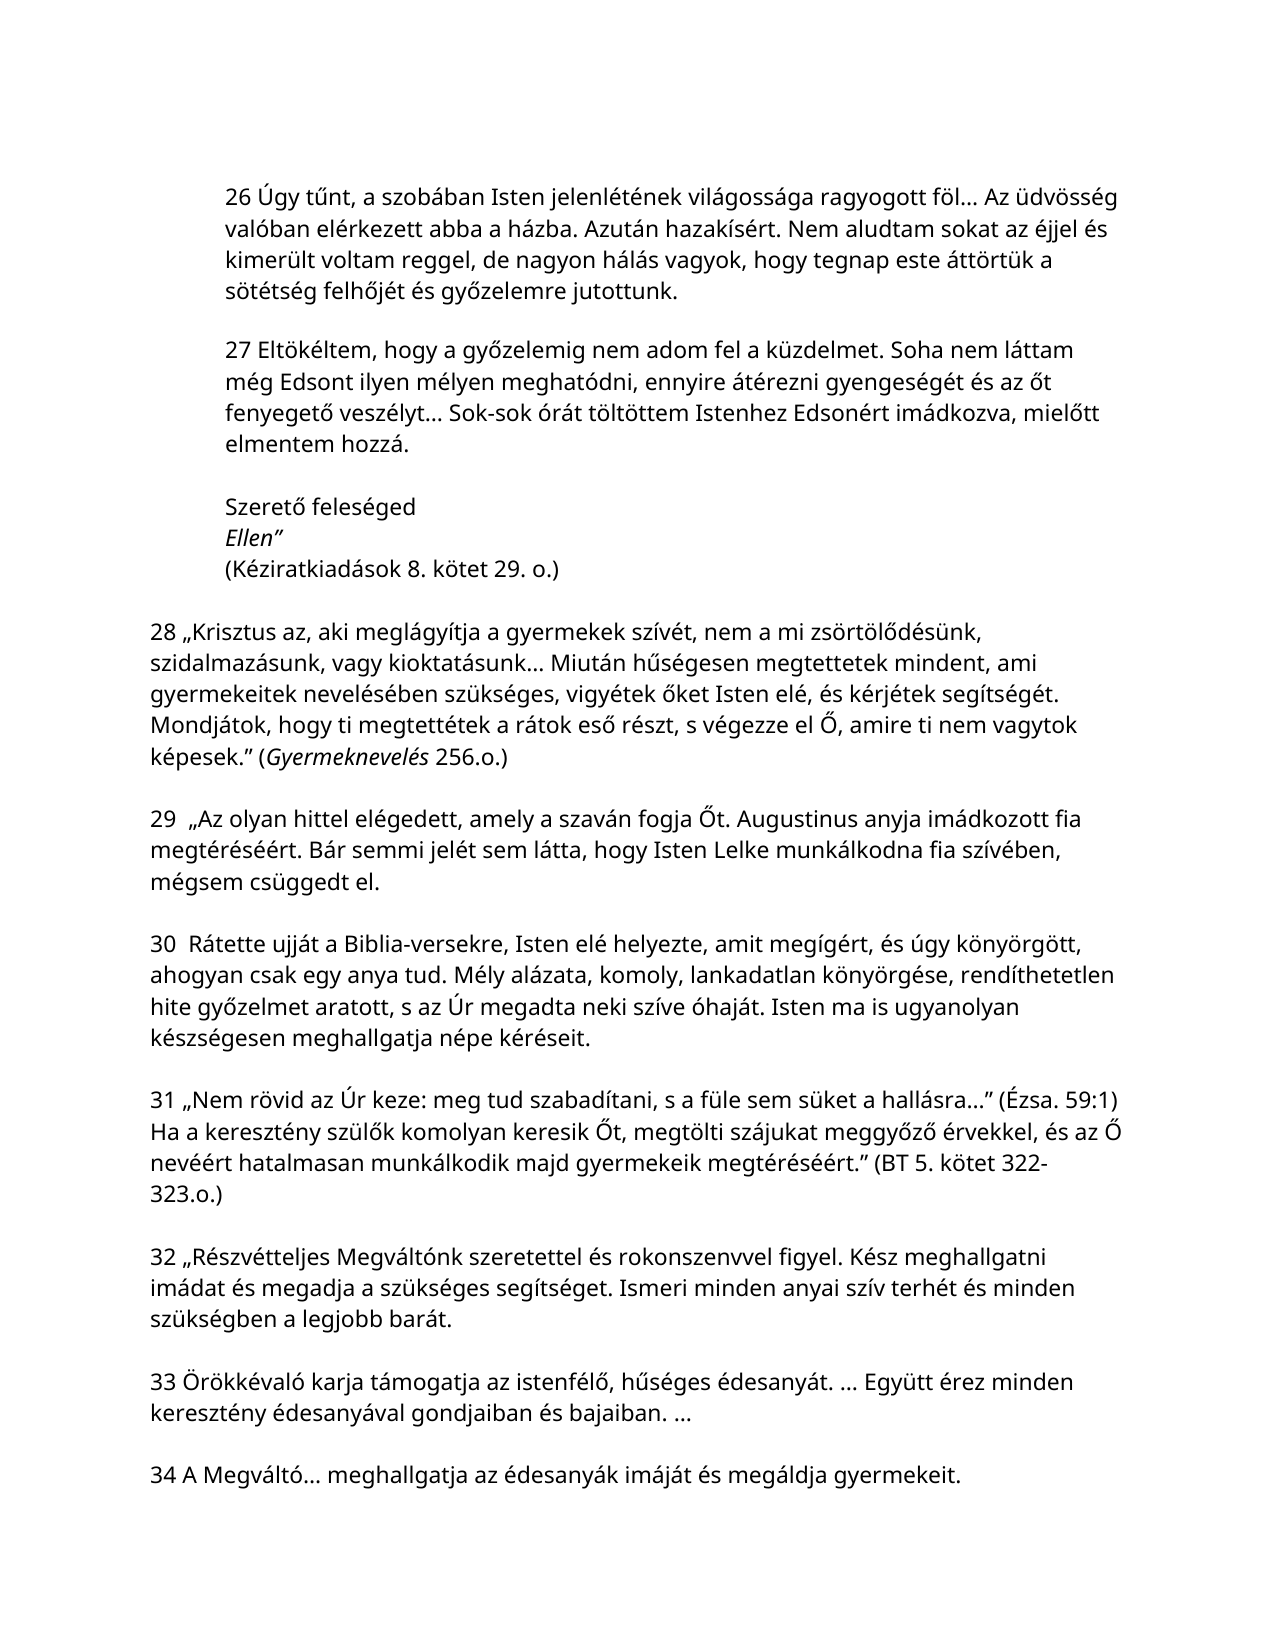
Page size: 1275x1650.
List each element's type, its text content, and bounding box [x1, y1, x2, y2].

text 31 „Nem rövid az Úr keze: meg tud szabadítani, s a füle sem süket a hallásra…” (Ézsa. 59:1) Ha a keresztény szülők komolyan keresik Őt, megtölti szájukat meggyőző érvekkel, és az Ő nevéért hatalmasan munkálkodik majd gyermekeik megtéréséért.” (BT 5. kötet 322- 323.o.) [150, 1084, 1125, 1209]
text Ellen” [225, 522, 1125, 553]
text 29 „Az olyan hittel elégedett, amely a szaván fogja Őt. Augustinus anyja imádkozott fia megtéréséért. Bár semmi jelét sem látta, hogy Isten Lelke munkálkodna fia szívében, mégsem csüggedt el. [150, 803, 1125, 897]
text Szerető feleséged [225, 491, 1125, 522]
text 33 Örökkévaló karja támogatja az istenfélő, hűséges édesanyát. … Együtt érez minden keresztény édesanyával gondjaiban és bajaiban. … [150, 1366, 1125, 1428]
text 30 Rátette ujját a Biblia-versekre, Isten elé helyezte, amit megígért, és úgy könyörgött, ahogyan csak egy anya tud. Mély alázata, komoly, lankadatlan könyörgése, rendíthetetlen hite győzelmet aratott, s az Úr megadta neki szíve óhaját. Isten ma is ugyanolyan készségesen meghallgatja népe kéréseit. [150, 928, 1125, 1053]
text 34 A Megváltó… meghallgatja az édesanyák imáját és megáldja gyermekeit. [150, 1459, 1125, 1491]
text 32 „Részvétteljes Megváltónk szeretettel és rokonszenvvel figyel. Kész meghallgatni imádat és megadja a szükséges segítséget. Ismeri minden anyai szív terhét és minden szükségben a legjobb barát. [150, 1241, 1125, 1334]
text 28 „Krisztus az, aki meglágyítja a gyermekek szívét, nem a mi zsörtölődésünk, szidalmazásunk, vagy kioktatásunk… Miután hűségesen megtettetek mindent, ami gyermekeitek nevelésében szükséges, vigyétek őket Isten elé, és kérjétek segítségét. Mondjátok, hogy ti megtettétek a rátok eső részt, s végezze el Ő, amire ti nem vagytok képesek.” (Gyermeknevelés 256.o.) [150, 616, 1125, 772]
text (Kéziratkiadások 8. kötet 29. o.) [150, 553, 1125, 584]
text 27 Eltökéltem, hogy a győzelemig nem adom fel a küzdelmet. Soha nem láttam még Edsont ilyen mélyen meghatódni, ennyire átérezni gyengeségét és az őt fenyegető veszélyt… Sok-sok órát töltöttem Istenhez Edsonért imádkozva, mielőtt elmentem hozzá. [225, 334, 1125, 459]
text 26 Úgy tűnt, a szobában Isten jelenlétének világossága ragyogott föl… Az üdvösség valóban elérkezett abba a házba. Azután hazakísért. Nem aludtam sokat az éjjel és kimerült voltam reggel, de nagyon hálás vagyok, hogy tegnap este áttörtük a sötétség felhőjét és győzelemre jutottunk. [225, 181, 1125, 306]
